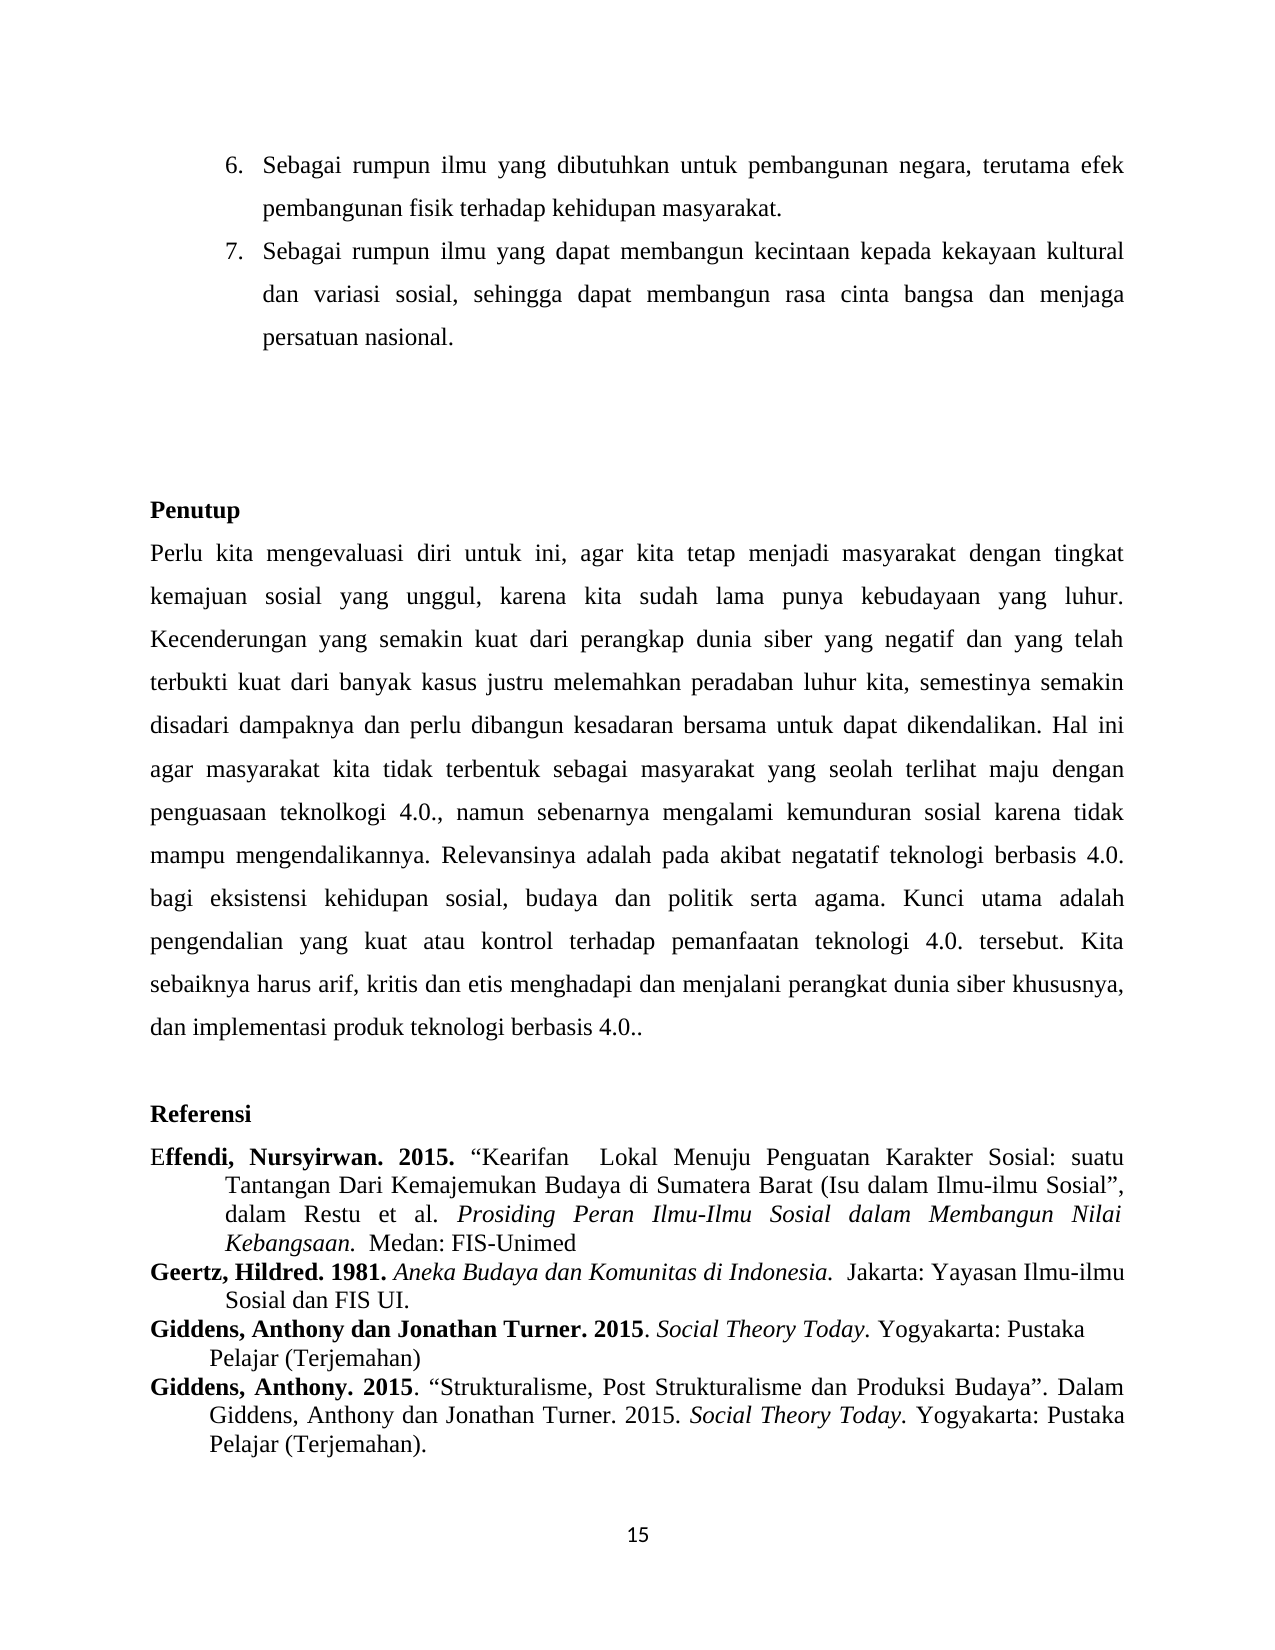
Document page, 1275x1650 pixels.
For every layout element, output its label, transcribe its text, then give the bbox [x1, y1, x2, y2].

text Geertz, Hildred. 1981. Aneka Budaya dan Komunitas di Indonesia. Jakarta: Yayasan Ilmu-ilmu Sosial dan FIS UI. [150, 1257, 1125, 1314]
text Giddens, Anthony dan Jonathan Turner. 2015. Social Theory Today. Yogyakarta: Pustaka Pelajar (Terjemahan) [150, 1314, 1125, 1372]
text Penutup [150, 495, 1125, 524]
text Effendi, Nursyirwan. 2015. “Kearifan Lokal Menuju Penguatan Karakter Sosial: suatu Tantangan Dari Kemajemukan Budaya di Sumatera Barat (Isu dalam Ilmu-ilmu Sosial”, dalam Restu et al. Prosiding Peran Ilmu-Ilmu Sosial dalam Membangun Nilai Kebangsaan. Medan: FIS-Unimed [150, 1142, 1125, 1257]
list Sebagai rumpun ilmu yang dibutuhkan untuk pembangunan negara, terutama efek pembangunan fisik terhadap kehidupan masyarakat. [225, 150, 1125, 222]
text Referensi [150, 1099, 1125, 1127]
text Giddens, Anthony. 2015. “Strukturalisme, Post Strukturalisme dan Produksi Budaya”. Dalam Giddens, Anthony dan Jonathan Turner. 2015. Social Theory Today. Yogyakarta: Pustaka Pelajar (Terjemahan). [150, 1372, 1125, 1458]
list Sebagai rumpun ilmu yang dapat membangun kecintaan kepada kekayaan kultural dan variasi sosial, sehingga dapat membangun rasa cinta bangsa dan menjaga persatuan nasional. [225, 236, 1125, 351]
text Perlu kita mengevaluasi diri untuk ini, agar kita tetap menjadi masyarakat dengan tingkat kemajuan sosial yang unggul, karena kita sudah lama punya kebudayaan yang luhur. Kecenderungan yang semakin kuat dari perangkap dunia siber yang negatif dan yang telah terbukti kuat dari banyak kasus justru melemahkan peradaban luhur kita, semestinya semakin disadari dampaknya dan perlu dibangun kesadaran bersama untuk dapat dikendalikan. Hal ini agar masyarakat kita tidak terbentuk sebagai masyarakat yang seolah terlihat maju dengan penguasaan teknolkogi 4.0., namun sebenarnya mengalami kemunduran sosial karena tidak mampu mengendalikannya. Relevansinya adalah pada akibat negatatif teknologi berbasis 4.0. bagi eksistensi kehidupan sosial, budaya dan politik serta agama. Kunci utama adalah pengendalian yang kuat atau kontrol terhadap pemanfaatan teknologi 4.0. tersebut. Kita sebaiknya harus arif, kritis dan etis menghadapi dan menjalani perangkat dunia siber khususnya, dan implementasi produk teknologi berbasis 4.0.. [150, 538, 1125, 1041]
